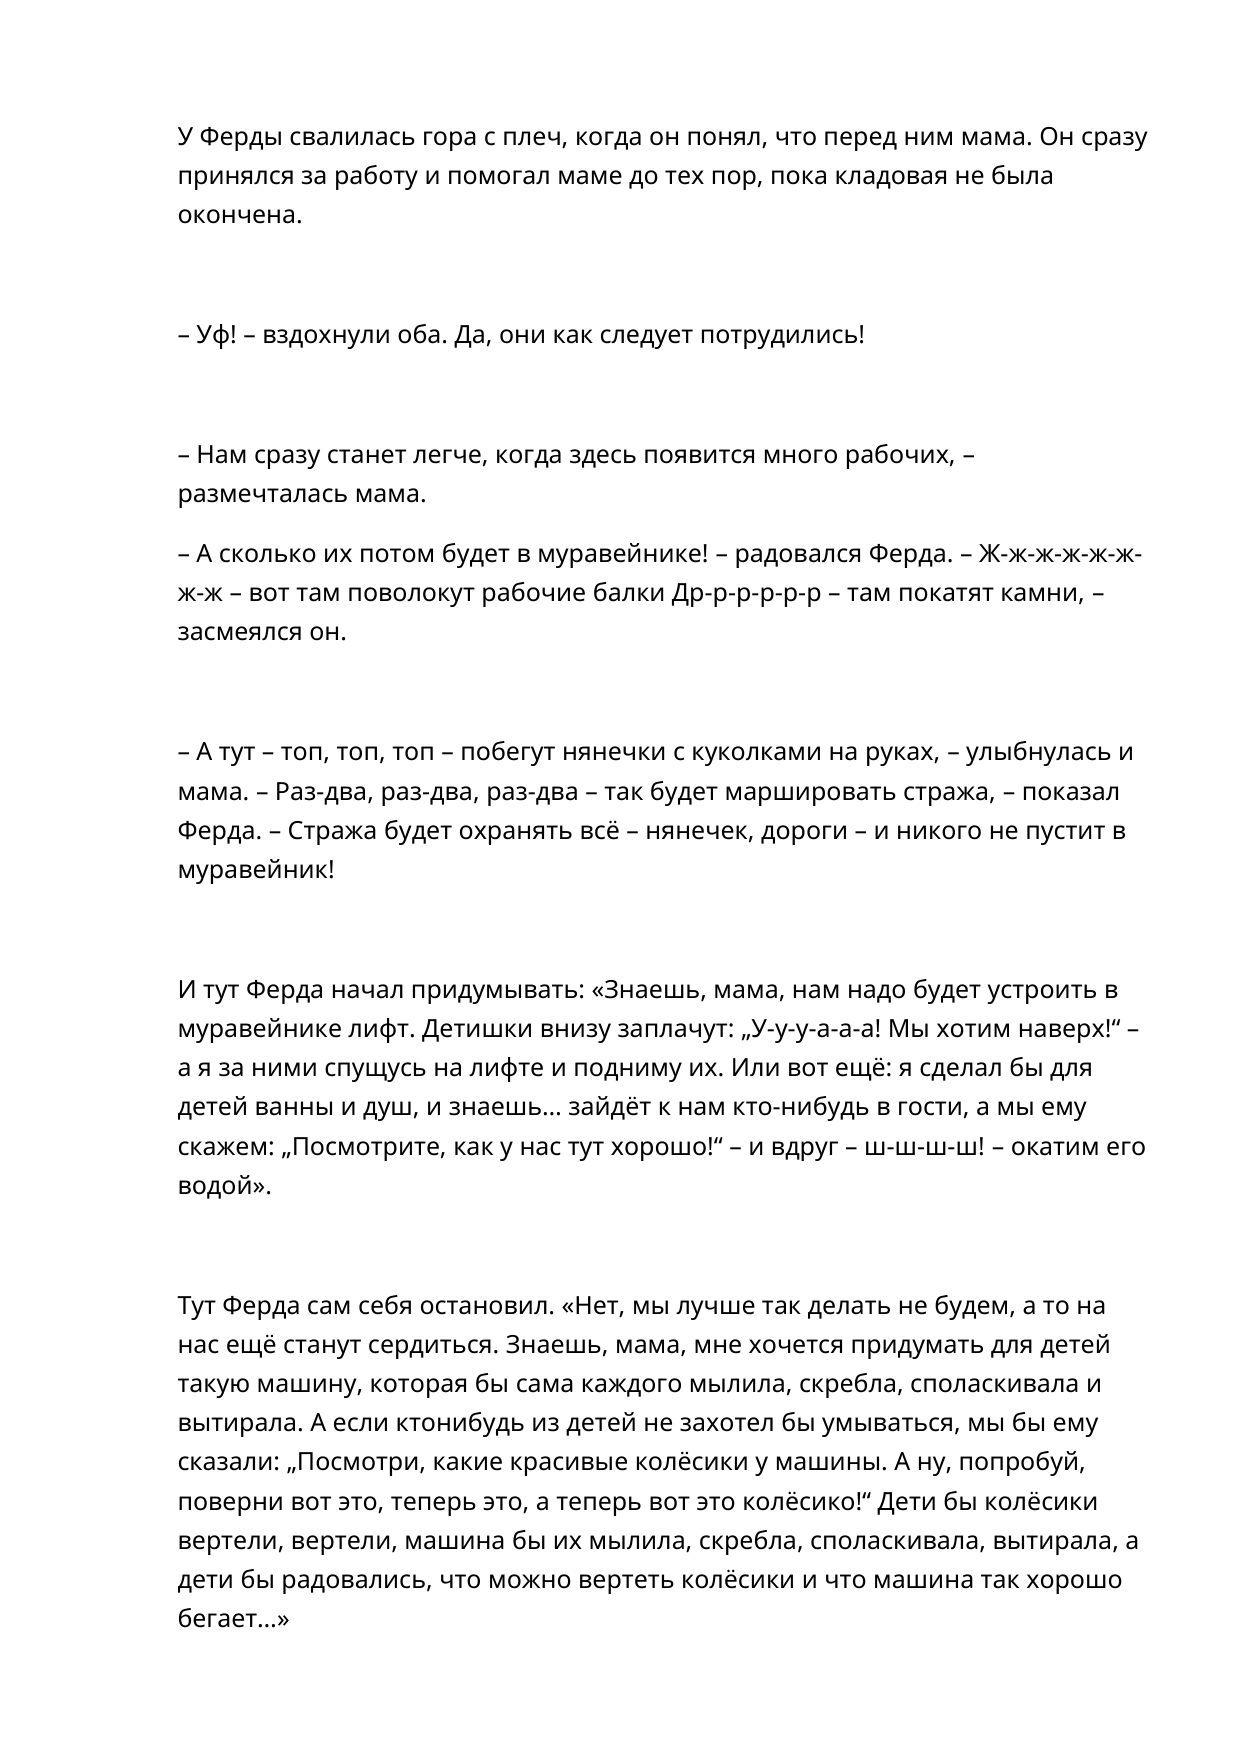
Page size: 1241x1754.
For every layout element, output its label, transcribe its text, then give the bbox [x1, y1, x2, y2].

text – А тут – топ, топ, топ – побегут нянечки с куколками на руках, – улыбнулась и мама. – Раз-два, раз-два, раз-два – так будет маршировать стража, – показал Ферда. – Стража будет охранять всё – нянечек, дороги – и никого не пустит в муравейник! [177, 734, 1152, 886]
text У Ферды свалилась гора с плеч, когда он понял, что перед ним мама. Он сразу принялся за работу и помогал маме до тех пор, пока кладовая не была окончена. [177, 118, 1152, 231]
text – Уф! – вздохнули оба. Да, они как следует потрудились! [177, 316, 1152, 351]
text Тут Ферда сам себя остановил. «Нет, мы лучше так делать не будем, а то на нас ещё станут сердиться. Знаешь, мама, мне хочется придумать для детей такую машину, которая бы сама каждого мылила, скребла, споласкивала и вытирала. А если ктонибудь из детей не захотел бы умываться, мы бы ему сказали: „Посмотри, какие красивые колёсики у машины. А ну, попробуй, поверни вот это, теперь это, а теперь вот это колёсико!“ Дети бы колёсики вертели, вертели, машина бы их мылила, скребла, споласкивала, вытирала, а дети бы радовались, что можно вертеть колёсики и что машина так хорошо бегает…» [177, 1287, 1152, 1635]
text – А сколько их потом будет в муравейнике! – радовался Ферда. – Ж-ж-ж-ж-ж-ж-ж-ж – вот там поволокут рабочие балки Др-р-р-р-р-р – там покатят камни, – засмеялся он. [177, 536, 1152, 648]
text – Нам сразу станет легче, когда здесь появится много рабочих, – размечталась мама. [177, 436, 1152, 510]
text И тут Ферда начал придумывать: «Знаешь, мама, нам надо будет устроить в муравейнике лифт. Детишки внизу заплачут: „У-у-у-а-а-а! Мы хотим наверх!“ – а я за ними спущусь на лифте и подниму их. Или вот ещё: я сделал бы для детей ванны и душ, и знаешь… зайдёт к нам кто-нибудь в гости, а мы ему скажем: „Посмотрите, как у нас тут хорошо!“ – и вдруг – ш-ш-ш-ш! – окатим его водой». [177, 971, 1152, 1201]
